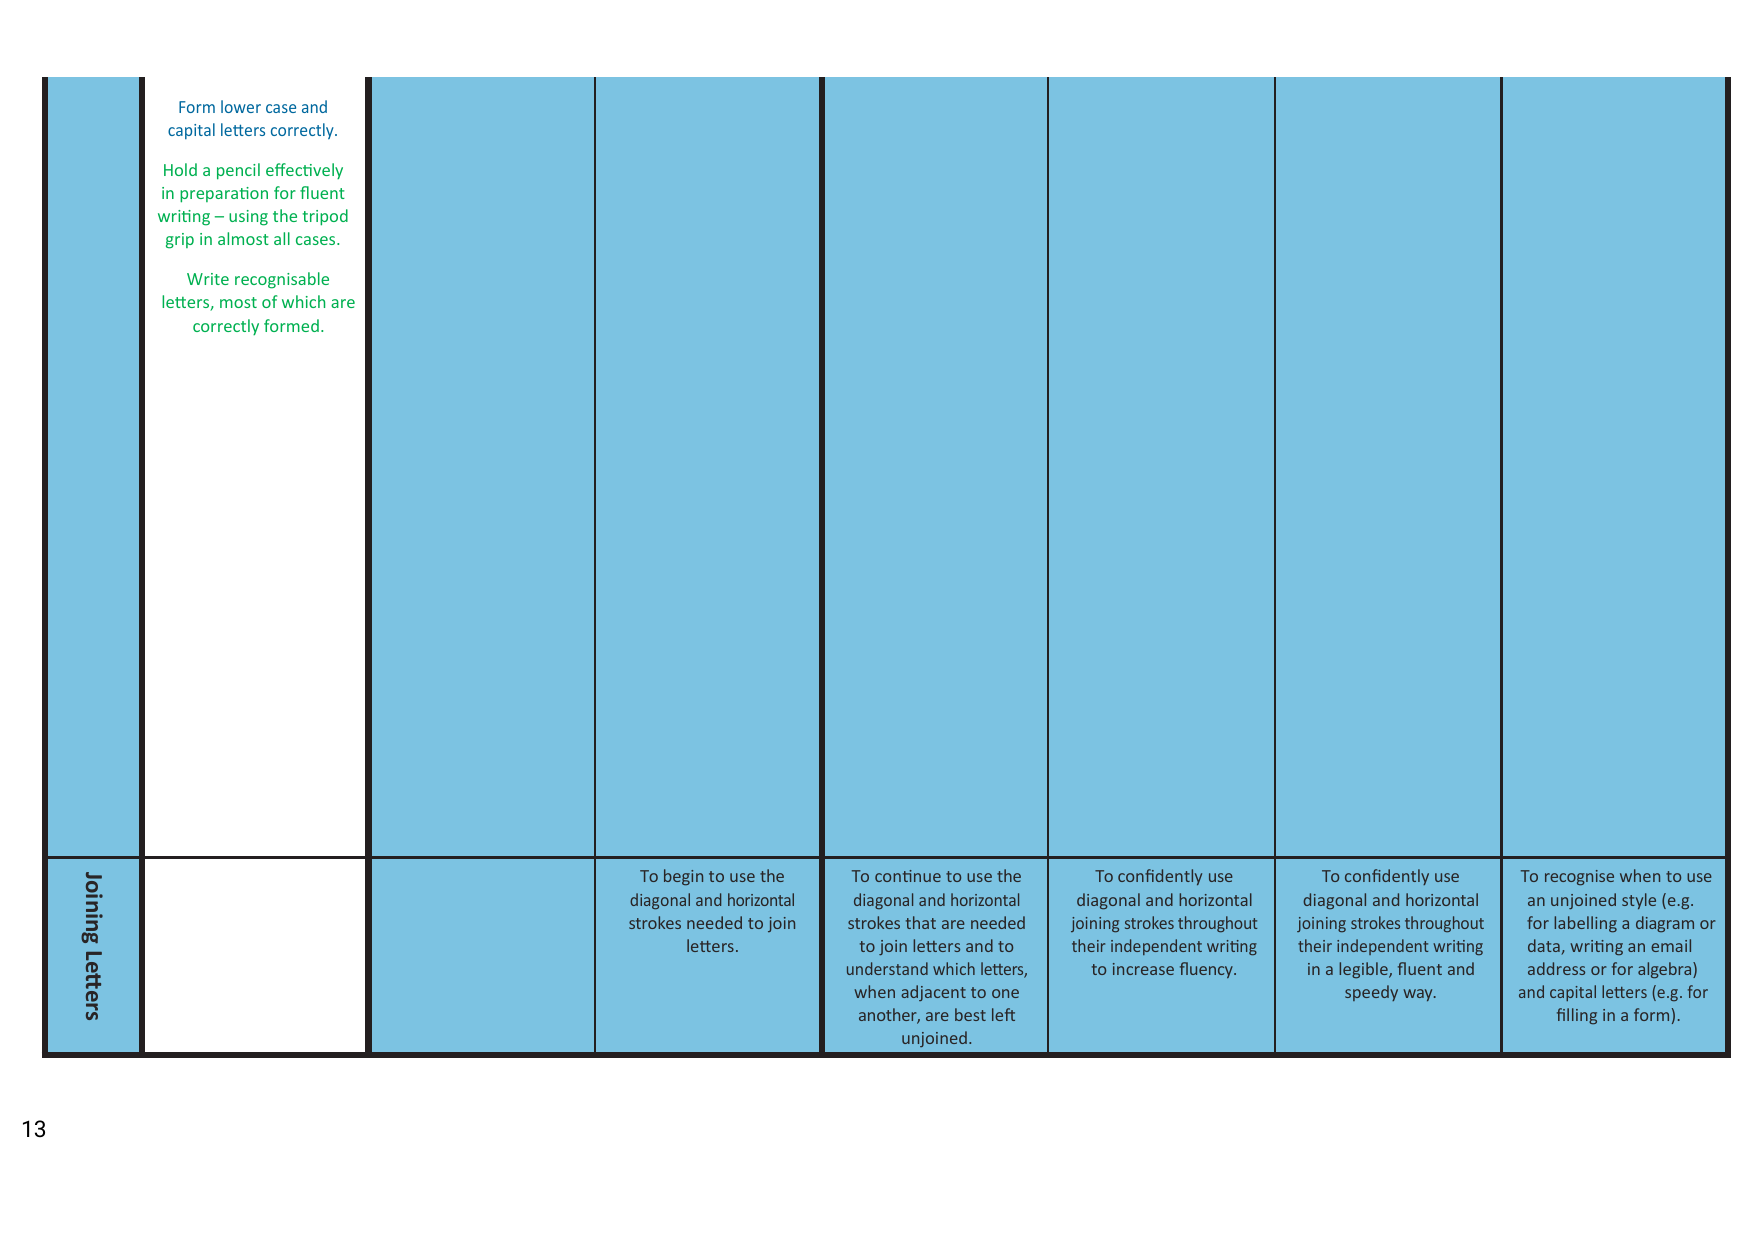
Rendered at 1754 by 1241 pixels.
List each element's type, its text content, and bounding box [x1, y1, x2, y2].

table_header Form lower case and capital letters correctly. Hold a pencil effectively in preparation for fluent writing – using the tripod grip in almost all cases. Write recognisable letters, most of which are correctly formed. [145, 77, 365, 856]
table_cell [372, 859, 594, 1052]
table_header [372, 77, 594, 856]
table_header [1276, 77, 1500, 856]
table_cell To confidently use diagonal and horizontal joining strokes throughout their independent writing in a legible, fluent and speedy way. [1276, 859, 1500, 1052]
table_header [1503, 77, 1725, 856]
table_header [596, 77, 819, 856]
table_cell To begin to use the diagonal and horizontal strokes needed to join letters. [596, 859, 819, 1052]
table_header [825, 77, 1047, 856]
table_cell To recognise when to use an unjoined style (e.g. for labelling a diagram or data, writing an email address or for algebra) and capital letters (e.g. for filling in a form). [1503, 859, 1725, 1052]
table_header [1049, 77, 1274, 856]
table_cell To confidently use diagonal and horizontal joining strokes throughout their independent writing to increase fluency. [1049, 859, 1274, 1052]
table_cell To continue to use the diagonal and horizontal strokes that are needed to join letters and to understand which letters, when adjacent to one another, are best left unjoined. [825, 859, 1047, 1052]
table_header [48, 77, 139, 856]
table_cell [145, 859, 365, 1052]
table_cell Joining Letters [48, 859, 139, 1052]
